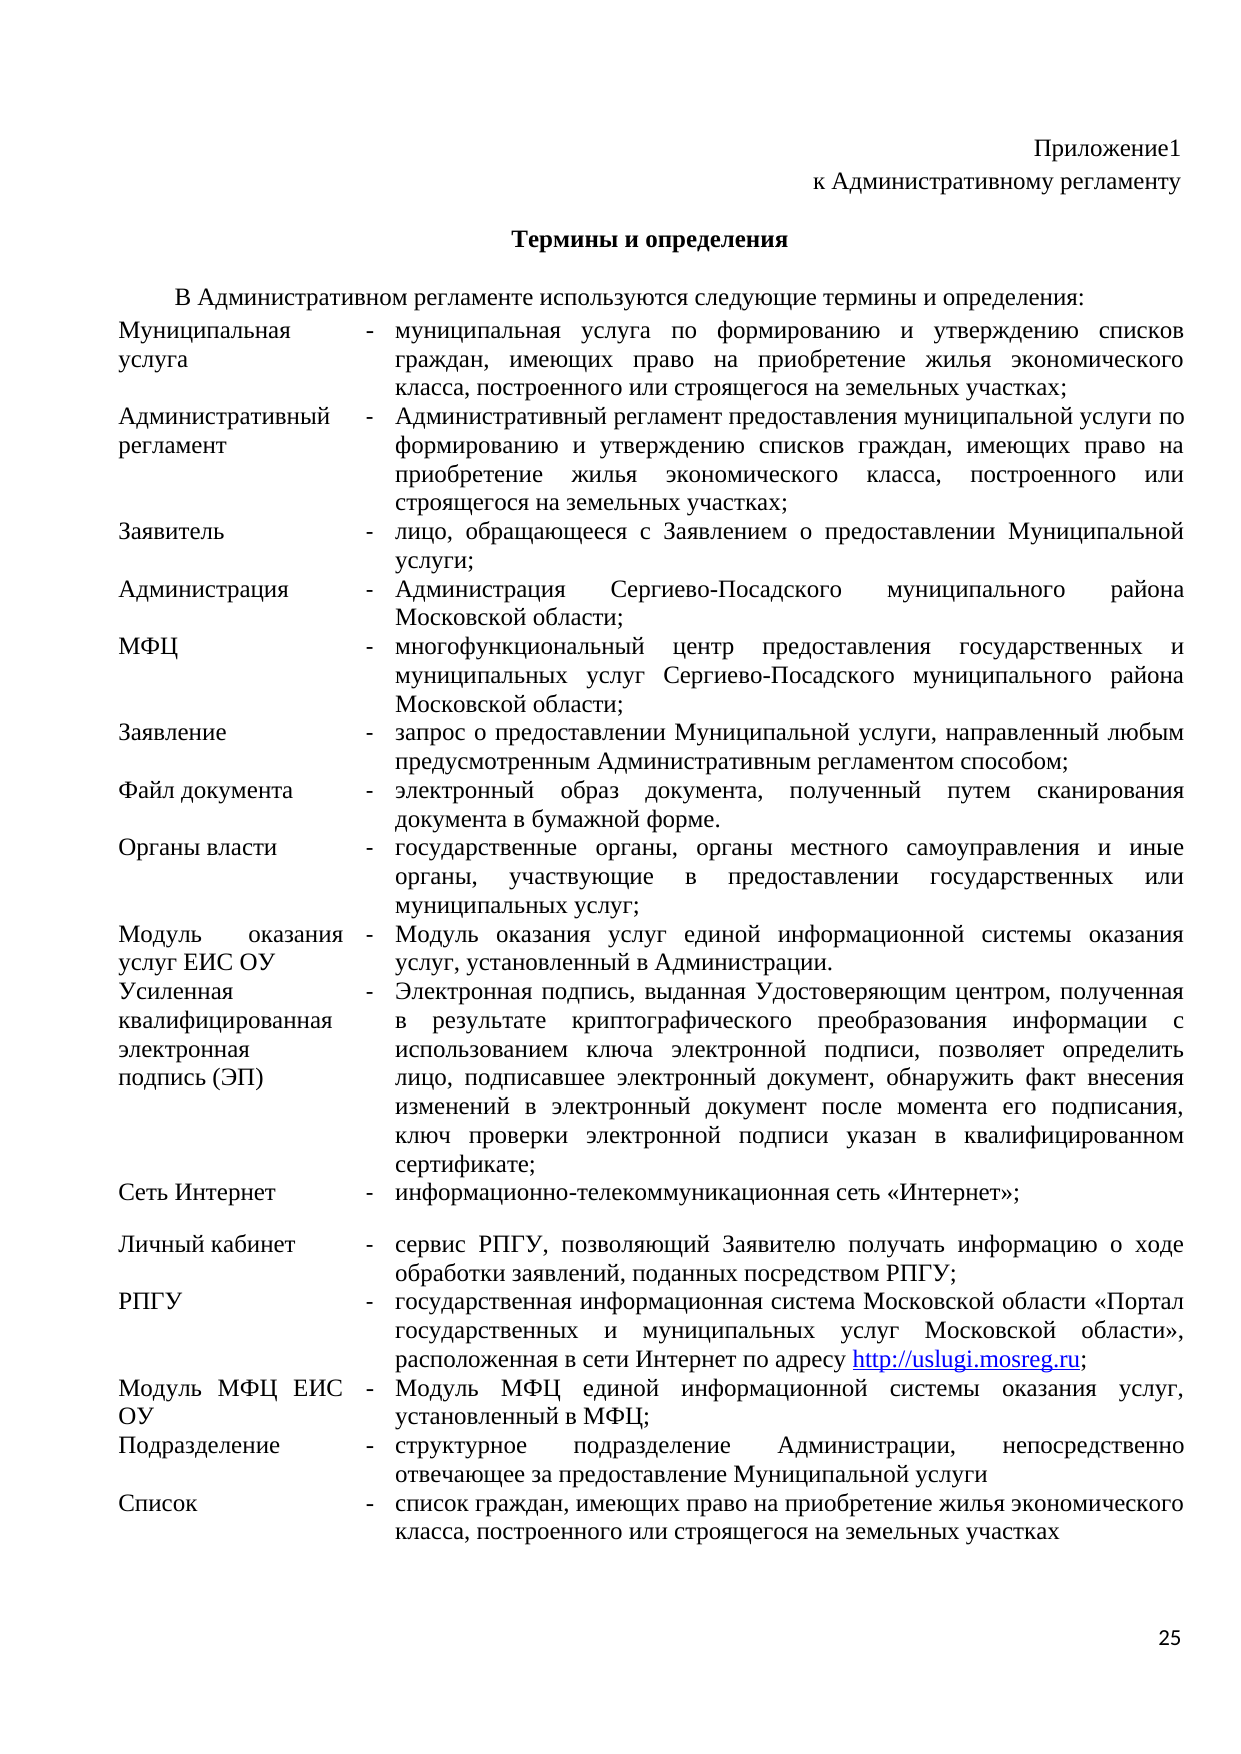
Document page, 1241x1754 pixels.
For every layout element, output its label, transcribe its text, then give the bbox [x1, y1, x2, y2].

table_cell Подразделение [107, 1430, 354, 1488]
table_cell - [354, 1286, 384, 1373]
table_cell - [354, 1430, 384, 1488]
table_cell - [354, 919, 384, 976]
table_cell - [354, 718, 384, 775]
table_cell структурное подразделение Администрации, непосредственно отвечающее за предоставление Муниципальной услуги [384, 1430, 1196, 1488]
table_cell - [354, 1373, 384, 1430]
table_cell Административный регламент [107, 401, 354, 516]
text Приложение1 [118, 133, 1181, 162]
table_cell - [354, 1488, 384, 1545]
table_cell Список [107, 1488, 354, 1545]
table_cell Модуль оказания услуг единой информационной системы оказания услуг, установленный в Администрации. [384, 919, 1196, 976]
table_header муниципальная услуга по формированию и утверждению списков граждан, имеющих право на приобретение жилья экономического класса, построенного или строящегося на земельных участках; [384, 315, 1196, 401]
table_cell Электронная подпись, выданная Удостоверяющим центром, полученная в результате криптографического преобразования информации с использованием ключа электронной подписи, позволяет определить лицо, подписавшее электронный документ, обнаружить факт внесения изменений в электронный документ после момента его подписания, ключ проверки электронной подписи указан в квалифицированном сертификате; [384, 976, 1196, 1177]
table_cell многофункциональный центр предоставления государственных и муниципальных услуг Сергиево-Посадского муниципального района Московской области; [384, 631, 1196, 717]
table_cell РПГУ [107, 1286, 354, 1373]
table_cell Сеть Интернет [107, 1178, 354, 1229]
table_header Муниципальная услуга [107, 315, 354, 401]
table_cell Административный регламент предоставления муниципальной услуги по формированию и утверждению списков граждан, имеющих право на приобретение жилья экономического класса, построенного или строящегося на земельных участках; [384, 401, 1196, 516]
table_cell Администрация [107, 574, 354, 631]
table_cell Модуль МФЦ ЕИС ОУ [107, 1373, 354, 1430]
table_cell - [354, 574, 384, 631]
table_cell - [354, 1229, 384, 1286]
table_cell сервис РПГУ, позволяющий Заявителю получать информацию о ходе обработки заявлений, поданных посредством РПГУ; [384, 1229, 1196, 1286]
table_cell лицо, обращающееся с Заявлением о предоставлении Муниципальной услуги; [384, 516, 1196, 574]
table_cell Органы власти [107, 833, 354, 919]
table_cell - [354, 833, 384, 919]
table_header - [354, 315, 384, 401]
text к Административному регламенту [118, 166, 1181, 195]
table_cell - [354, 516, 384, 574]
table_cell - [354, 631, 384, 717]
table_cell электронный образ документа, полученный путем сканирования документа в бумажной форме. [384, 775, 1196, 832]
table_cell Модуль МФЦ единой информационной системы оказания услуг, установленный в МФЦ; [384, 1373, 1196, 1430]
table_cell - [354, 401, 384, 516]
table_cell Файл документа [107, 775, 354, 832]
table_cell список граждан, имеющих право на приобретение жилья экономического класса, построенного или строящегося на земельных участках [384, 1488, 1196, 1545]
table_cell Заявление [107, 718, 354, 775]
table_cell Заявитель [107, 516, 354, 574]
table_cell Личный кабинет [107, 1229, 354, 1286]
table_cell запрос о предоставлении Муниципальной услуги, направленный любым предусмотренным Административным регламентом способом; [384, 718, 1196, 775]
table_cell - [354, 775, 384, 832]
text Термины и определения [118, 224, 1181, 253]
table_cell МФЦ [107, 631, 354, 717]
table_cell Модуль оказания услуг ЕИС ОУ [107, 919, 354, 976]
table_cell информационно-телекоммуникационная сеть «Интернет»; [384, 1178, 1196, 1229]
table_cell государственные органы, органы местного самоуправления и иные органы, участвующие в предоставлении государственных или муниципальных услуг; [384, 833, 1196, 919]
table_cell государственная информационная система Московской области «Портал государственных и муниципальных услуг Московской области», расположенная в сети Интернет по адресу http://uslugi.mosreg.ru; [384, 1286, 1196, 1373]
table_cell Усиленная квалифицированная электронная подпись (ЭП) [107, 976, 354, 1177]
table_cell - [354, 1178, 384, 1229]
text В Административном регламенте используются следующие термины и определения: [118, 282, 1181, 311]
table_cell - [354, 976, 384, 1177]
table_cell Администрация Сергиево-Посадского муниципального района Московской области; [384, 574, 1196, 631]
